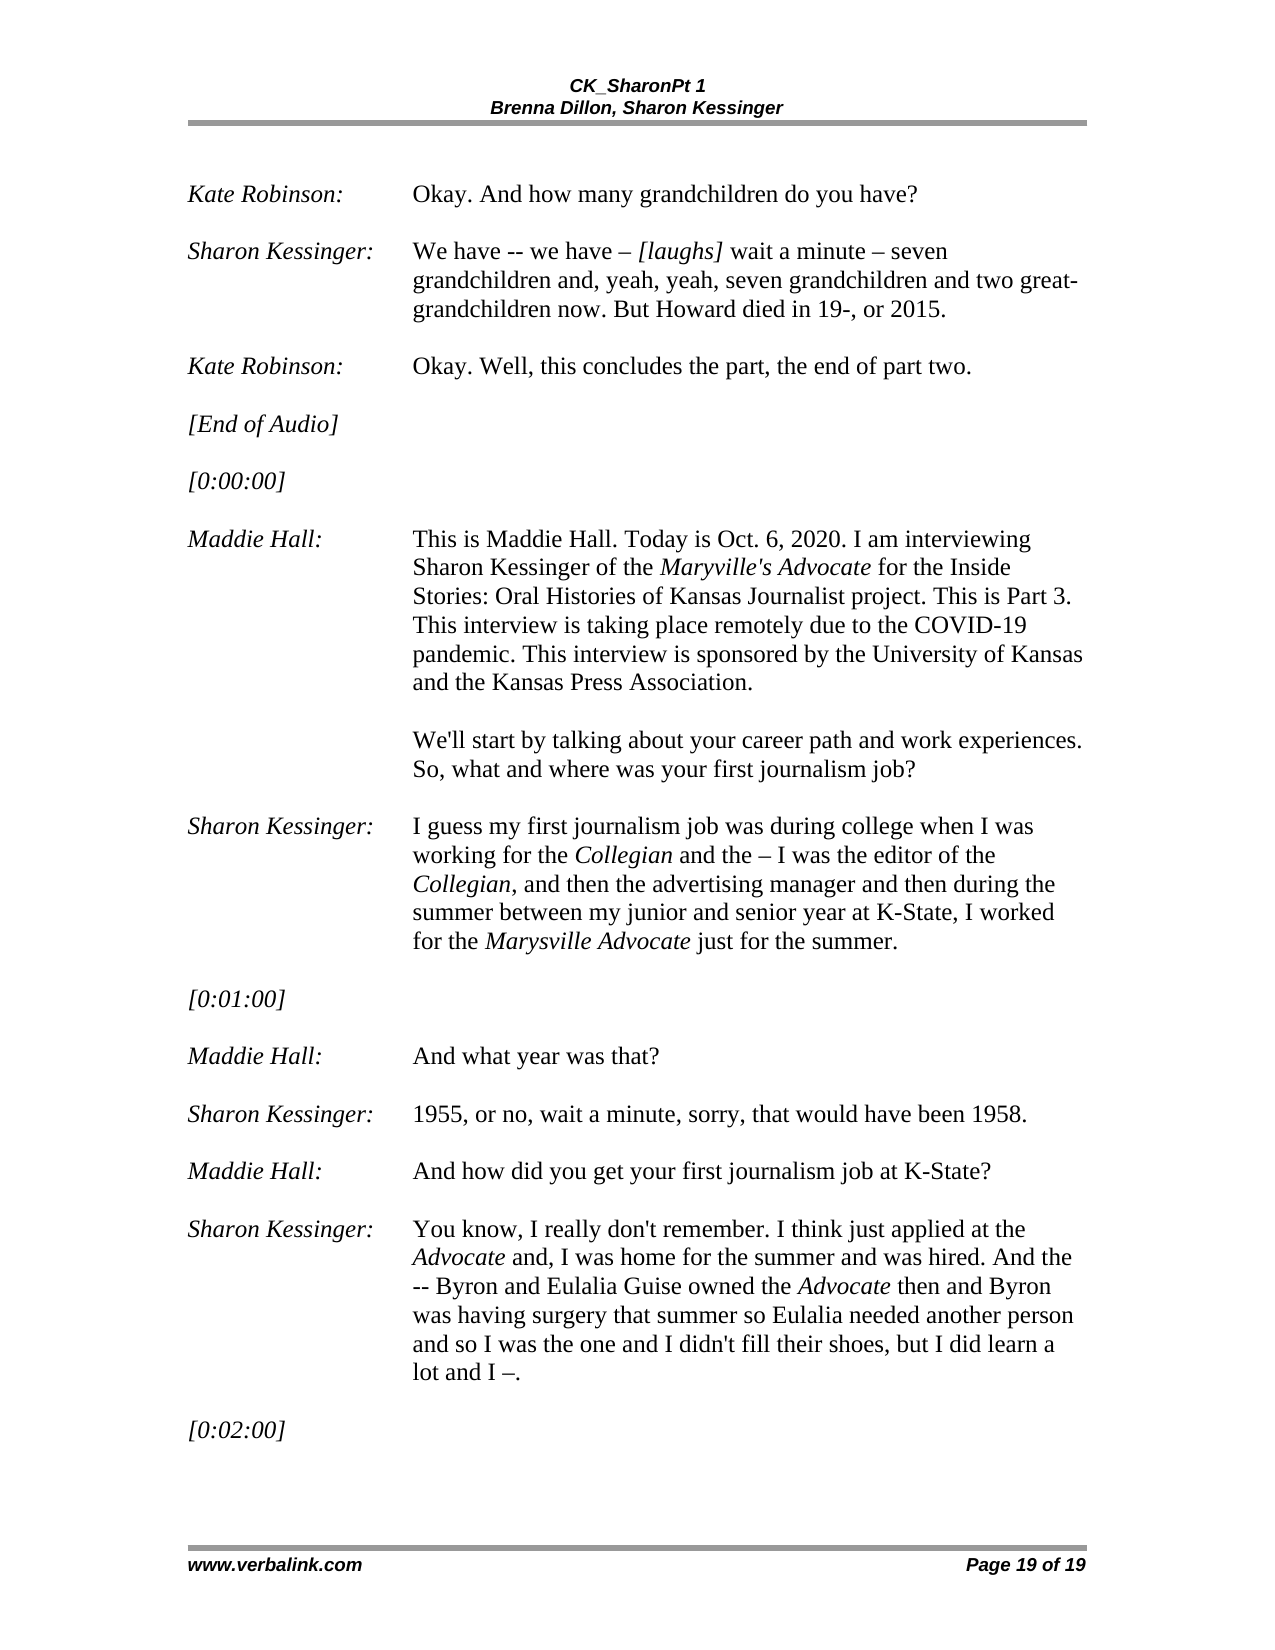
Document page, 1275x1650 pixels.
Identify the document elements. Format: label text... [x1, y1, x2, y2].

text [0:02:00] [187, 1415, 1087, 1444]
text Kate Robinson: Okay. Well, this concludes the part, the end of part two. [187, 351, 1087, 380]
text [End of Audio] [187, 409, 1087, 437]
text Sharon Kessinger: I guess my first journalism job was during college when I was working for the Collegian and the – I was the editor of the Collegian, and then the advertising manager and then during the summer between my junior and senior year at K-State, I worked for the Marysville Advocate just for the summer. [187, 811, 1087, 955]
text [0:01:00] [187, 984, 1087, 1012]
text Maddie Hall: This is Maddie Hall. Today is Oct. 6, 2020. I am interviewing Sharon Kessinger of the Maryville's Advocate for the Inside Stories: Oral Histories of Kansas Journalist project. This is Part 3. This interview is taking place remotely due to the COVID-19 pandemic. This interview is sponsored by the University of Kansas and the Kansas Press Association. We'll start by talking about your career path and work experiences. So, what and where was your first journalism job? [187, 524, 1087, 782]
text Maddie Hall: And what year was that? [187, 1041, 1087, 1070]
text Kate Robinson: Okay. And how many grandchildren do you have? [187, 179, 1087, 207]
text Sharon Kessinger: You know, I really don't remember. I think just applied at the Advocate and, I was home for the summer and was hired. And the -- Byron and Eulalia Guise owned the Advocate then and Byron was having surgery that summer so Eulalia needed another person and so I was the one and I didn't fill their shoes, but I did learn a lot and I –. [187, 1214, 1087, 1386]
text [0:00:00] [187, 466, 1087, 495]
text Sharon Kessinger: 1955, or no, wait a minute, sorry, that would have been 1958. [187, 1099, 1087, 1127]
text Sharon Kessinger: We have -- we have – [laughs] wait a minute – seven grandchildren and, yeah, yeah, seven grandchildren and two great-grandchildren now. But Howard died in 19-, or 2015. [187, 236, 1087, 322]
text Maddie Hall: And how did you get your first journalism job at K-State? [187, 1156, 1087, 1185]
